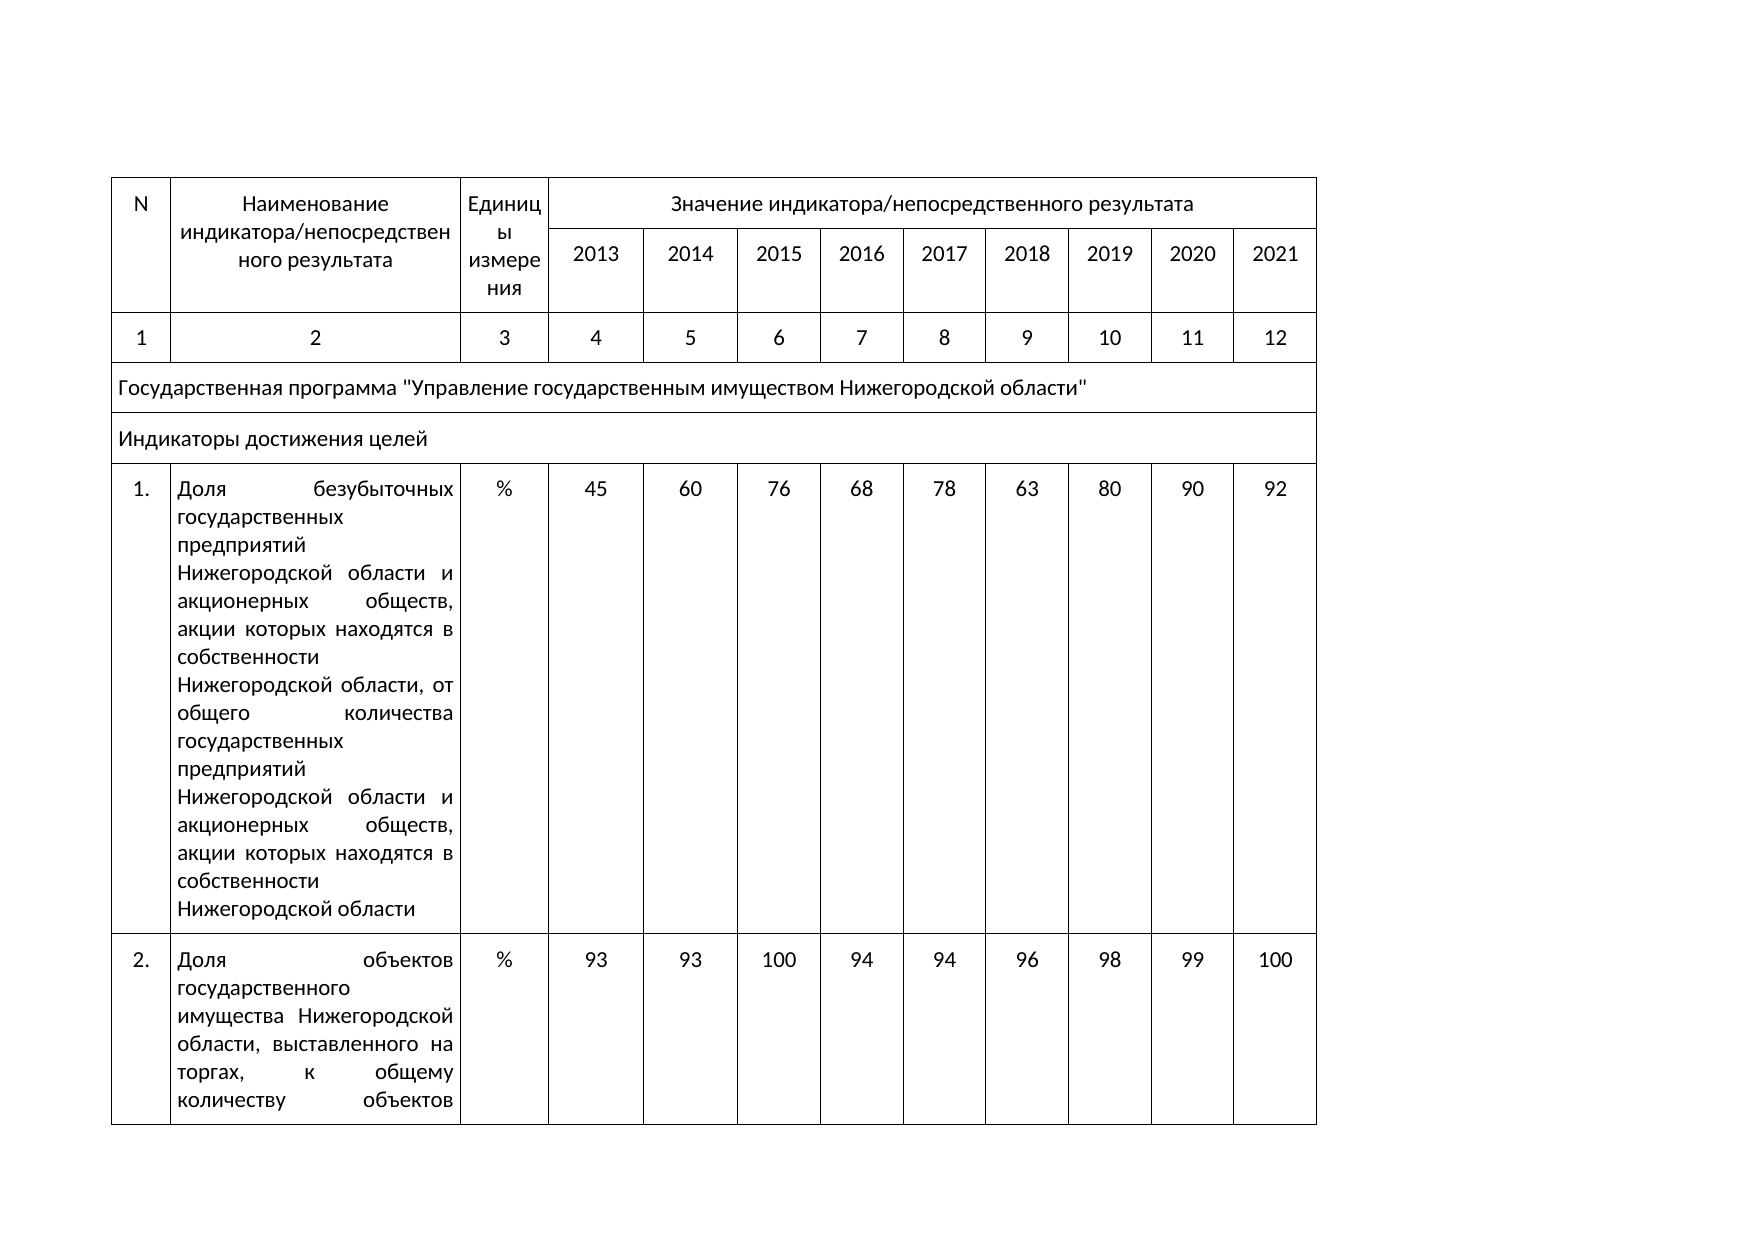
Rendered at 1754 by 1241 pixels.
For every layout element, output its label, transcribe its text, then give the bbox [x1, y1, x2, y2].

table_cell 2019 [1069, 229, 1151, 312]
table_cell 2021 [1234, 229, 1316, 312]
table_header Наименование индикатора/непосредственного результата [171, 178, 460, 312]
table_cell 2. [112, 934, 170, 1123]
table_cell Государственная программа "Управление государственным имуществом Нижегородской области" [112, 363, 1316, 412]
table_header Единицы измерения [461, 178, 548, 312]
table_cell 94 [904, 934, 985, 1123]
table_cell Доля безубыточных государственных предприятий Нижегородской области и акционерных обществ, акции которых находятся в собственности Нижегородской области, от общего количества государственных предприятий Нижегородской области и акционерных обществ, акции которых находятся в собственности Нижегородской области [171, 464, 460, 933]
table_cell 94 [821, 934, 903, 1123]
table_cell 90 [1152, 464, 1233, 933]
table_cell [171, 934, 460, 1123]
table_cell 11 [1152, 313, 1233, 362]
table_header N [112, 178, 170, 312]
table_cell 3 [461, 313, 548, 362]
table_cell 60 [644, 464, 737, 933]
table_cell 76 [738, 464, 820, 933]
table_cell 78 [904, 464, 985, 933]
table_cell 2015 [738, 229, 820, 312]
table_cell 68 [821, 464, 903, 933]
table_cell 12 [1234, 313, 1316, 362]
table_cell 5 [644, 313, 737, 362]
table_cell 2014 [644, 229, 737, 312]
table_cell 93 [549, 934, 643, 1123]
table_cell 92 [1234, 464, 1316, 933]
table_cell 7 [821, 313, 903, 362]
table_cell 1 [112, 313, 170, 362]
table_cell 2017 [904, 229, 985, 312]
table_cell 2020 [1152, 229, 1233, 312]
table_cell 98 [1069, 934, 1151, 1123]
table_cell 63 [986, 464, 1068, 933]
table_cell 2018 [986, 229, 1068, 312]
table_cell 10 [1069, 313, 1151, 362]
table_cell 8 [904, 313, 985, 362]
table_cell Индикаторы достижения целей [112, 413, 1316, 462]
table_cell 2013 [549, 229, 643, 312]
table_cell 99 [1152, 934, 1233, 1123]
table_cell % [461, 934, 548, 1123]
table_cell 80 [1069, 464, 1151, 933]
table_cell 100 [738, 934, 820, 1123]
table_cell 2016 [821, 229, 903, 312]
table_cell % [461, 464, 548, 933]
table_cell 93 [644, 934, 737, 1123]
table_cell 4 [549, 313, 643, 362]
table_header Значение индикатора/непосредственного результата [549, 178, 1316, 227]
table_cell 6 [738, 313, 820, 362]
table_cell 100 [1234, 934, 1316, 1123]
table_cell 2 [171, 313, 460, 362]
table_cell 96 [986, 934, 1068, 1123]
table_cell 45 [549, 464, 643, 933]
table_cell 9 [986, 313, 1068, 362]
table_cell 1. [112, 464, 170, 933]
